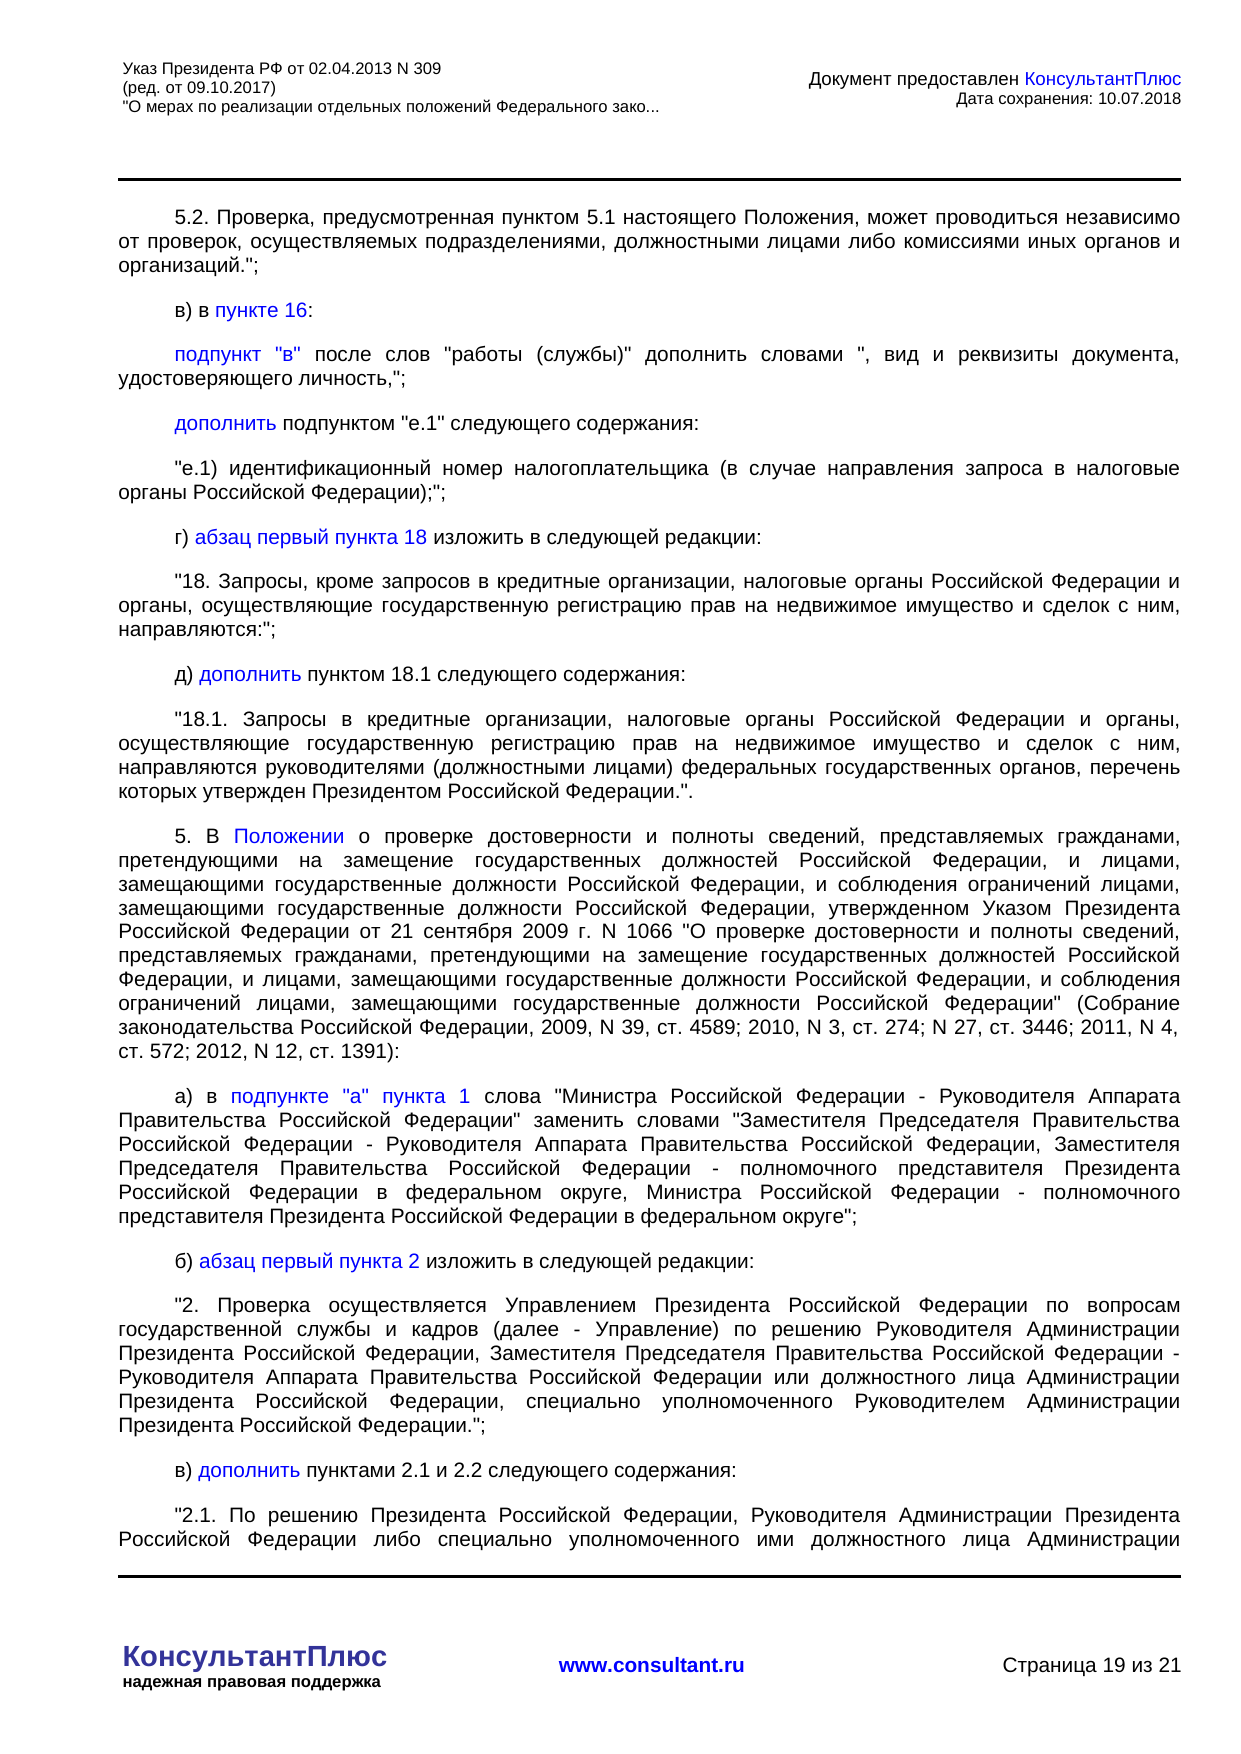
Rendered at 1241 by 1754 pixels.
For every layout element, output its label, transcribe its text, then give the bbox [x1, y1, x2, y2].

text б) абзац первый пункта 2 изложить в следующей редакции: [118, 1248, 1181, 1272]
text "е.1) идентификационный номер налогоплательщика (в случае направления запроса в налоговые органы Российской Федерации);"; [118, 456, 1181, 504]
text подпункт "в" после слов "работы (службы)" дополнить словами ", вид и реквизиты документа, удостоверяющего личность,"; [118, 342, 1181, 390]
text "18.1. Запросы в кредитные организации, налоговые органы Российской Федерации и органы, осуществляющие государственную регистрацию прав на недвижимое имущество и сделок с ним, направляются руководителями (должностными лицами) федеральных государственных органов, перечень которых утвержден Президентом Российской Федерации.". [118, 707, 1181, 803]
text д) дополнить пунктом 18.1 следующего содержания: [118, 662, 1181, 686]
text в) в пункте 16: [118, 297, 1181, 321]
text 5. В Положении о проверке достоверности и полноты сведений, представляемых гражданами, претендующими на замещение государственных должностей Российской Федерации, и лицами, замещающими государственные должности Российской Федерации, и соблюдения ограничений лицами, замещающими государственные должности Российской Федерации, утвержденном Указом Президента Российской Федерации от 21 сентября 2009 г. N 1066 "О проверке достоверности и полноты сведений, представляемых гражданами, претендующими на замещение государственных должностей Российской Федерации, и лицами, замещающими государственные должности Российской Федерации, и соблюдения ограничений лицами, замещающими государственные должности Российской Федерации" (Собрание законодательства Российской Федерации, 2009, N 39, ст. 4589; 2010, N 3, ст. 274; N 27, ст. 3446; 2011, N 4, ст. 572; 2012, N 12, ст. 1391): [118, 823, 1181, 1063]
text а) в подпункте "а" пункта 1 слова "Министра Российской Федерации - Руководителя Аппарата Правительства Российской Федерации" заменить словами "Заместителя Председателя Правительства Российской Федерации - Руководителя Аппарата Правительства Российской Федерации, Заместителя Председателя Правительства Российской Федерации - полномочного представителя Президента Российской Федерации в федеральном округе, Министра Российской Федерации - полномочного представителя Президента Российской Федерации в федеральном округе"; [118, 1084, 1181, 1228]
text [118, 1503, 1181, 1551]
text дополнить подпунктом "е.1" следующего содержания: [118, 411, 1181, 435]
text г) абзац первый пункта 18 изложить в следующей редакции: [118, 524, 1181, 548]
text "2. Проверка осуществляется Управлением Президента Российской Федерации по вопросам государственной службы и кадров (далее - Управление) по решению Руководителя Администрации Президента Российской Федерации, Заместителя Председателя Правительства Российской Федерации - Руководителя Аппарата Правительства Российской Федерации или должностного лица Администрации Президента Российской Федерации, специально уполномоченного Руководителем Администрации Президента Российской Федерации."; [118, 1293, 1181, 1437]
text в) дополнить пунктами 2.1 и 2.2 следующего содержания: [118, 1458, 1181, 1482]
text 5.2. Проверка, предусмотренная пунктом 5.1 настоящего Положения, может проводиться независимо от проверок, осуществляемых подразделениями, должностными лицами либо комиссиями иных органов и организаций."; [118, 205, 1181, 277]
text "18. Запросы, кроме запросов в кредитные организации, налоговые органы Российской Федерации и органы, осуществляющие государственную регистрацию прав на недвижимое имущество и сделок с ним, направляются:"; [118, 569, 1181, 641]
